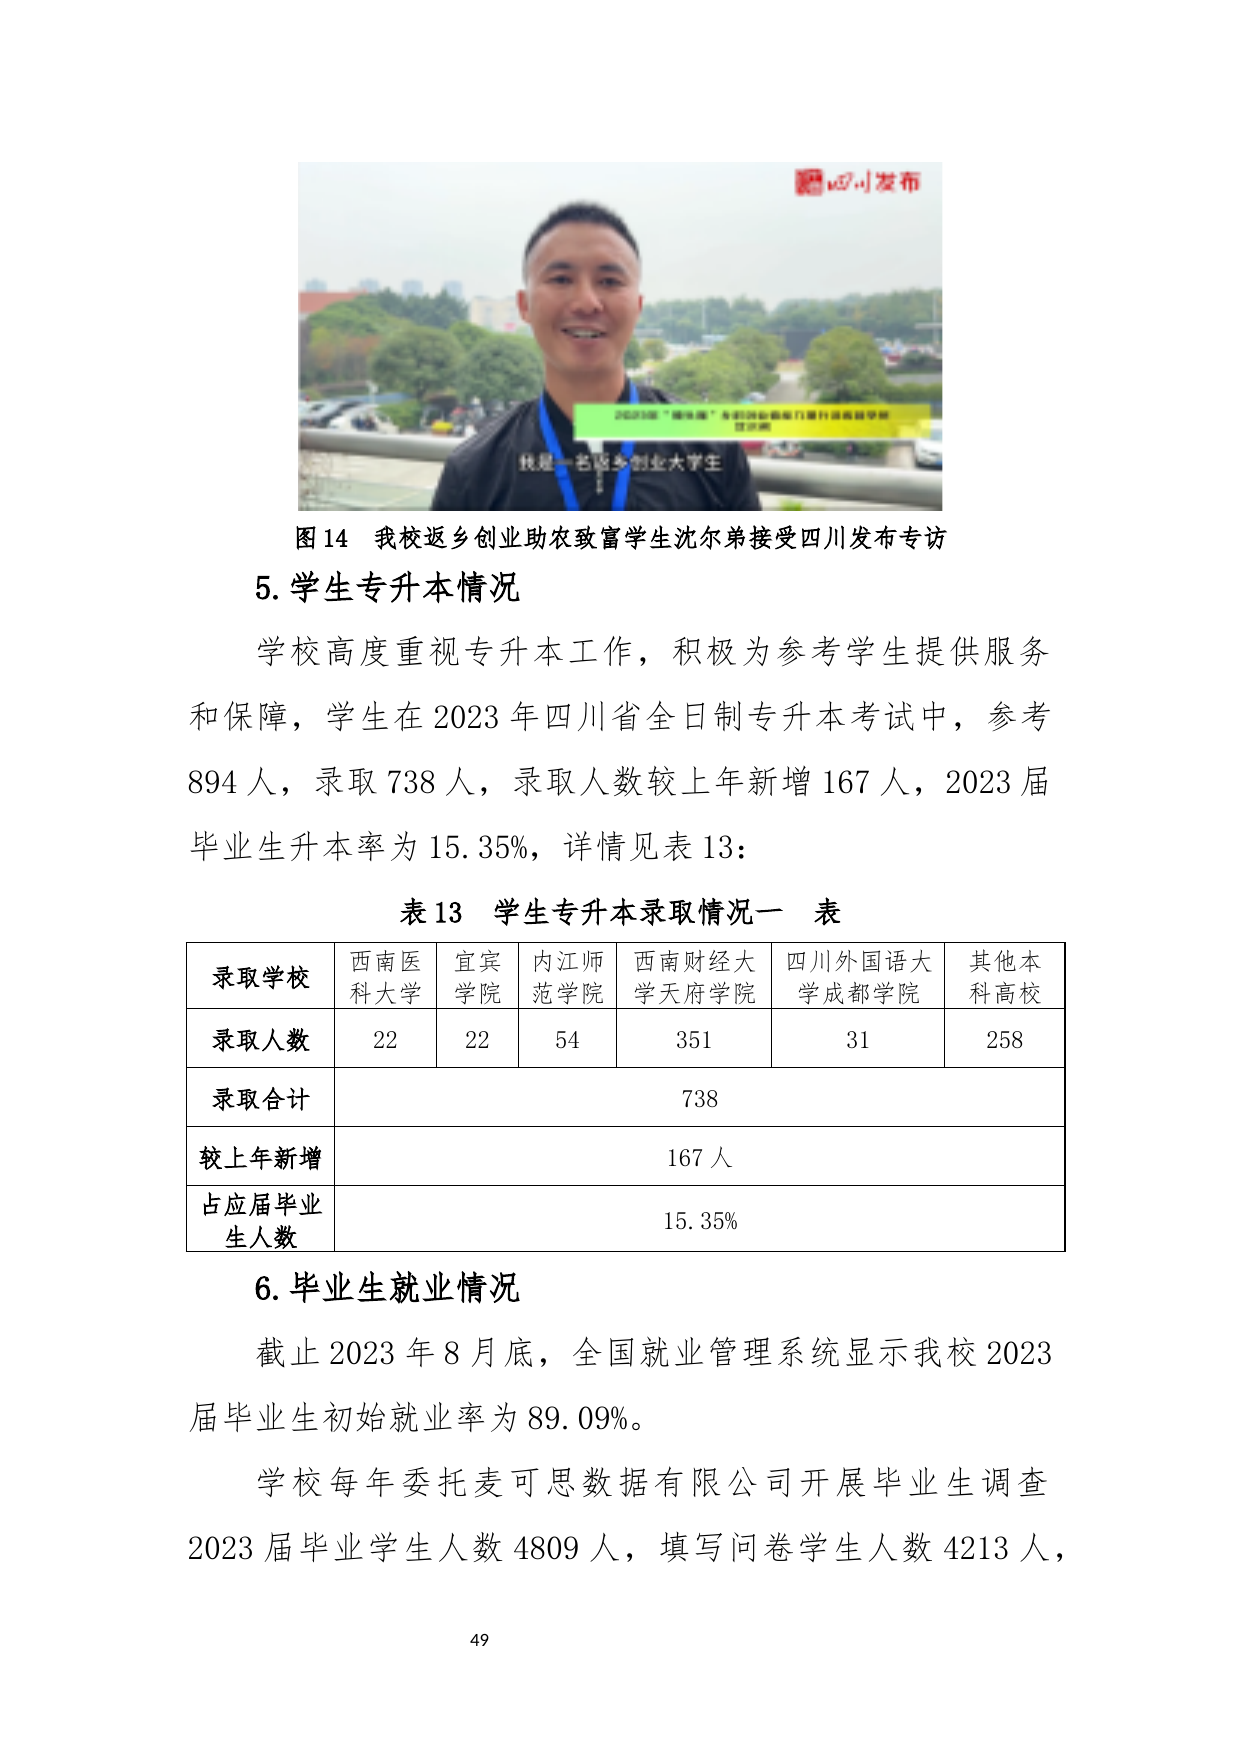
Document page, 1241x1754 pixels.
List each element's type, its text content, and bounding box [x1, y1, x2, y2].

table_cell 54 [519, 1009, 616, 1067]
table_cell 15.35% [335, 1186, 1064, 1251]
table_cell 22 [437, 1009, 518, 1067]
table_cell 31 [772, 1009, 944, 1067]
table_cell 录取人数 [187, 1009, 334, 1067]
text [187, 1447, 1053, 1577]
text 6.毕业生就业情况 [187, 1252, 1053, 1317]
picture [298, 162, 943, 511]
table_cell 录取合计 [187, 1068, 334, 1126]
table_cell 占应届毕业生人数 [187, 1186, 334, 1251]
table_cell 258 [945, 1009, 1064, 1067]
table_cell 738 [335, 1068, 1064, 1126]
text 图14 我校返乡创业助农致富学生沈尔弟接受四川发布专访 [187, 519, 1053, 552]
table_header 西南财经大学天府学院 [617, 943, 771, 1008]
table_header 四川外国语大学成都学院 [772, 943, 944, 1008]
text 表13 学生专升本录取情况一览表 [187, 877, 1053, 942]
table_header 宜宾学院 [437, 943, 518, 1008]
table_header 其他本科高校 [945, 943, 1064, 1008]
table_cell 351 [617, 1009, 771, 1067]
table_header 录取学校 [187, 943, 334, 1008]
table_header 西南医科大学 [335, 943, 436, 1008]
text 学校高度重视专升本工作，积极为参考学生提供服务和保障，学生在2023年四川省全日制专升本考试中，参考894人，录取738人，录取人数较上年新增167人，2023届毕业生升本率为15.35%，详情见表13： [187, 617, 1053, 877]
table_cell 较上年新增 [187, 1127, 334, 1185]
table_cell 22 [335, 1009, 436, 1067]
text 5.学生专升本情况 [187, 552, 1053, 617]
text 截止2023年8月底，全国就业管理系统显示我校2023届毕业生初始就业率为89.09%。 [187, 1317, 1053, 1447]
table_header 内江师范学院 [519, 943, 616, 1008]
table_cell 167人 [335, 1127, 1064, 1185]
